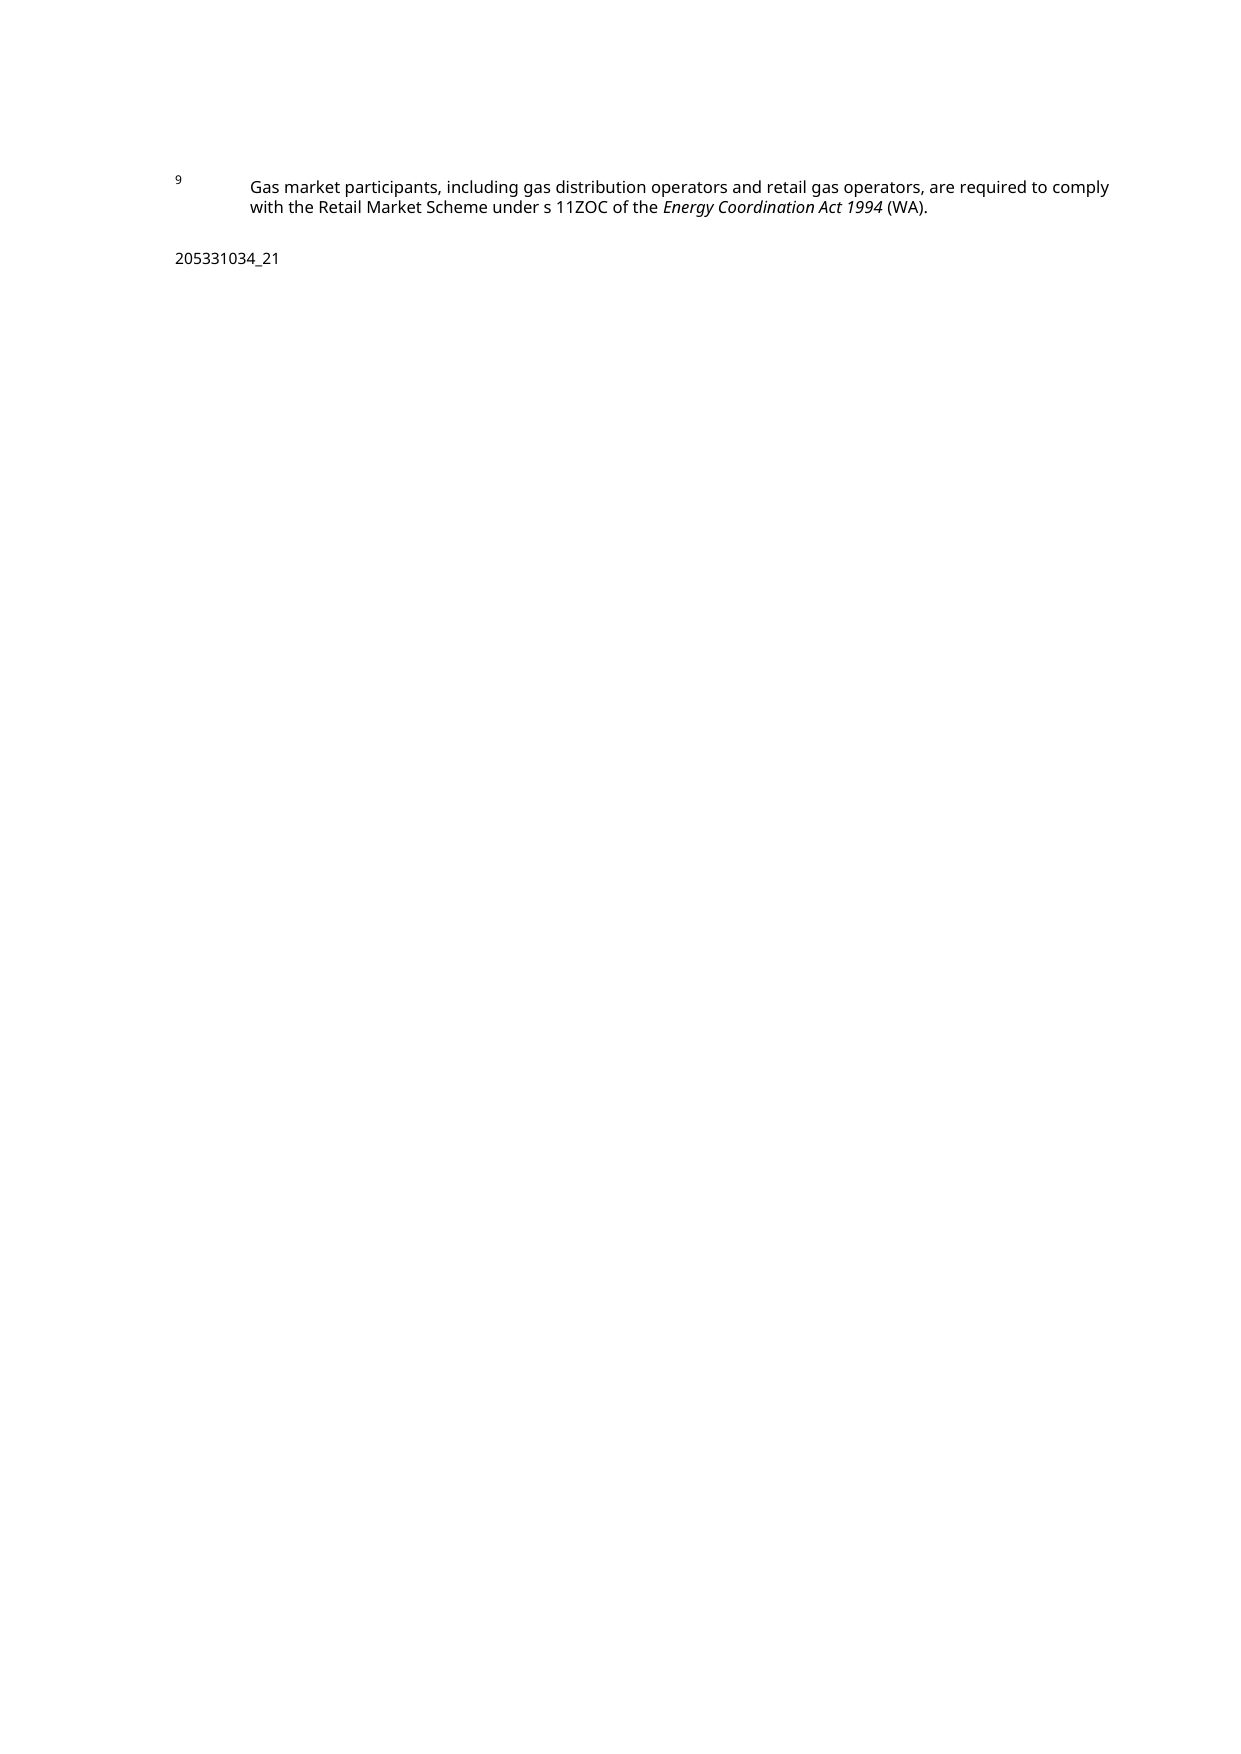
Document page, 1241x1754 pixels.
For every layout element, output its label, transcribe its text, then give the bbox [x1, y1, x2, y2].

text 205331034_21 [175, 248, 1132, 269]
list Gas market participants, including gas distribution operators and retail gas operators, are required to comply with the Retail Market Scheme under s 11ZOC of the Energy Coordination Act 1994 (WA). [175, 174, 1111, 218]
